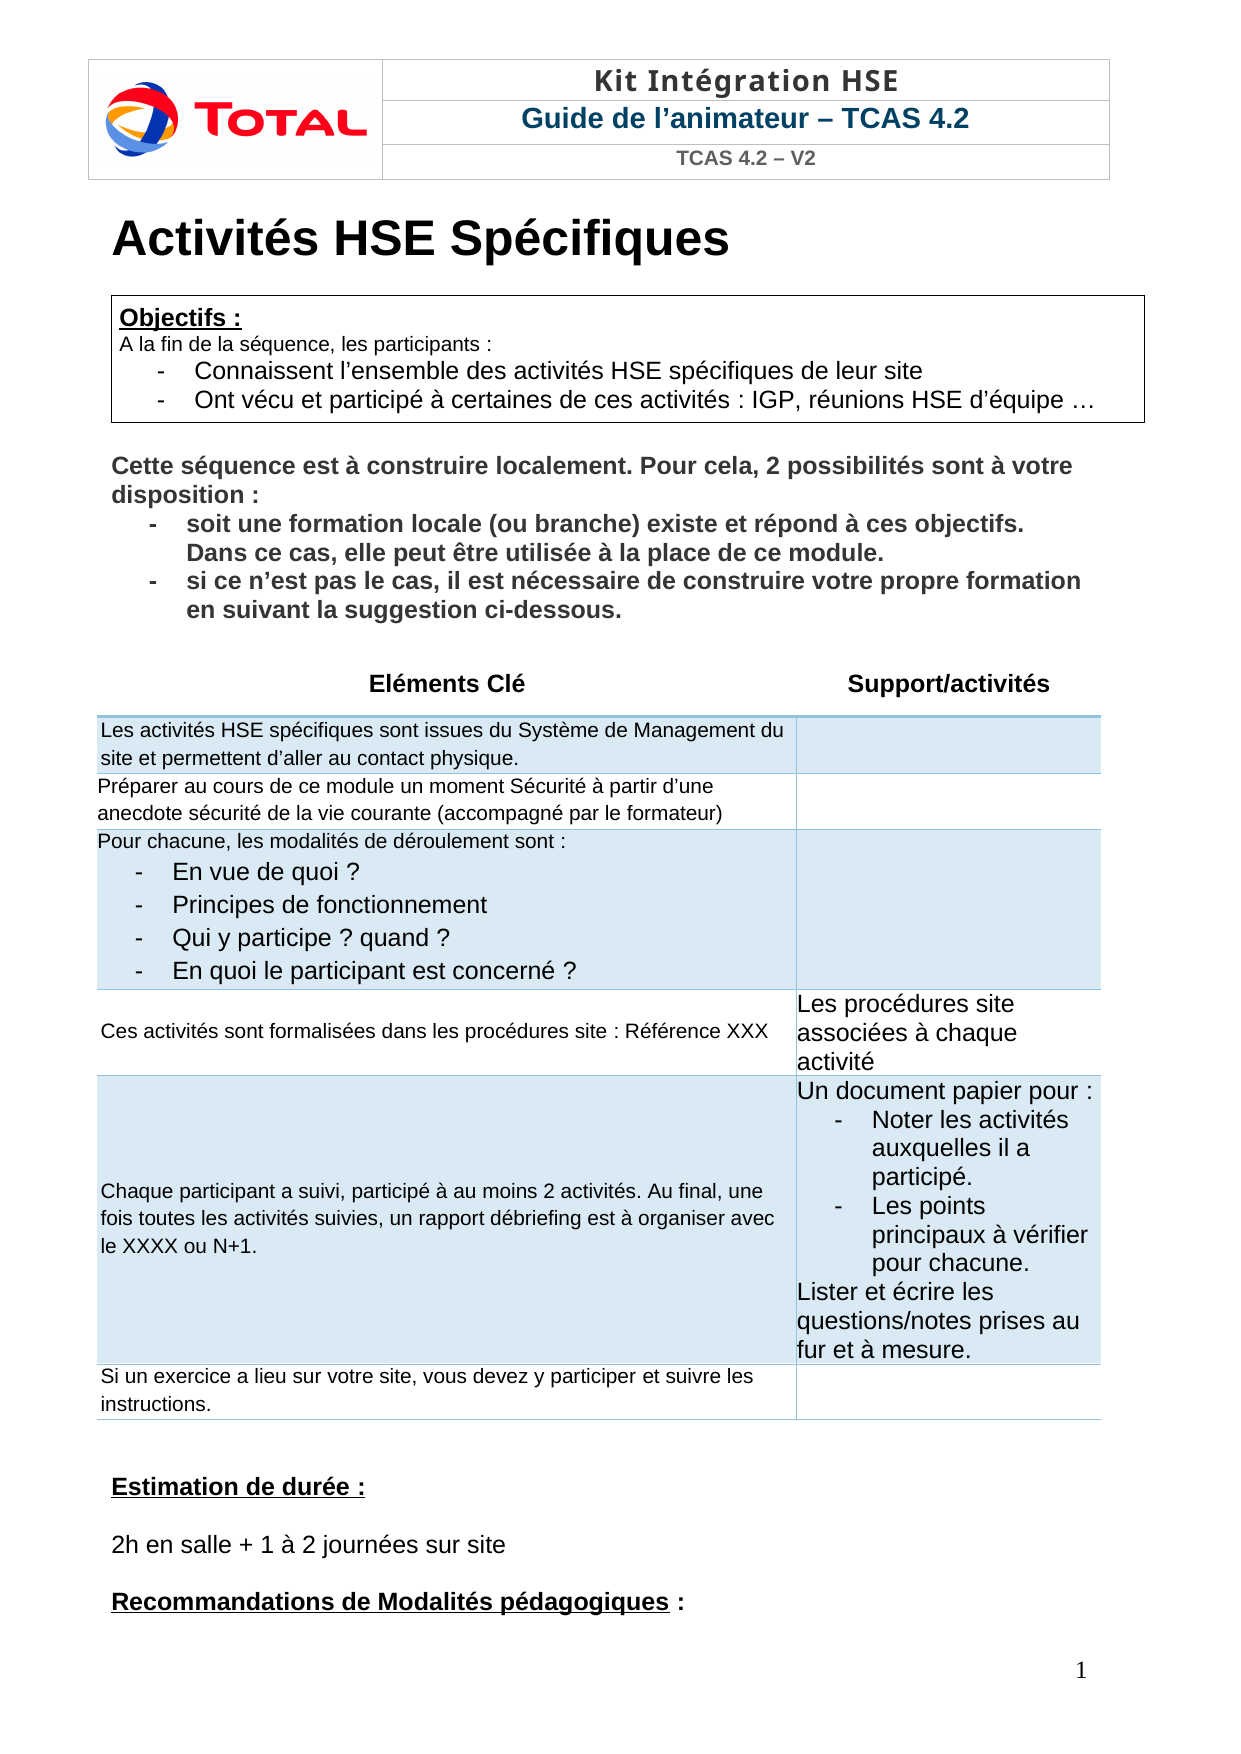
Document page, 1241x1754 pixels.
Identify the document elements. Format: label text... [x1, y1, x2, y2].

table_header Objectifs : A la fin de la séquence, les participants : Connaissent l’ensemble des activités HSE spécifiques de leur site Ont vécu et participé à certaines de ces activités : IGP, réunions HSE d’équipe … [112, 296, 1144, 422]
list si ce n’est pas le cas, il est nécessaire de construire votre propre formation en suivant la suggestion ci-dessous. [148, 566, 1087, 624]
text Recommandations de Modalités pédagogiques : [111, 1587, 1087, 1616]
table_cell Pour chacune, les modalités de déroulement sont : En vue de quoi ? Principes de fonctionnement Qui y participe ? quand ? En quoi le participant est concerné ? [97, 830, 796, 989]
picture [96, 73, 375, 166]
table_cell Les procédures site associées à chaque activité [797, 990, 1101, 1075]
table_cell Si un exercice a lieu sur votre site, vous devez y participer et suivre les instructions. [97, 1365, 796, 1419]
text Cette séquence est à construire localement. Pour cela, 2 possibilités sont à votre disposition : [111, 451, 1087, 509]
table_cell Préparer au cours de ce module un moment Sécurité à partir d’une anecdote sécurité de la vie courante (accompagné par le formateur) [97, 774, 796, 828]
table_cell [797, 718, 1101, 773]
list soit une formation locale (ou branche) existe et répond à ces objectifs. Dans ce cas, elle peut être utilisée à la place de ce module. [148, 509, 1087, 566]
table_cell Les activités HSE spécifiques sont issues du Système de Management du site et permettent d’aller au contact physique. [97, 718, 796, 773]
text Activités HSE Spécifiques [111, 208, 1087, 266]
table_cell Ces activités sont formalisées dans les procédures site : Référence XXX [97, 990, 796, 1075]
table_cell [797, 774, 1101, 828]
text 2h en salle + 1 à 2 journées sur site [111, 1530, 1087, 1558]
text Estimation de durée : [111, 1472, 1087, 1501]
table_cell Chaque participant a suivi, participé à au moins 2 activités. Au final, une fois toutes les activités suivies, un rapport débriefing est à organiser avec le XXXX ou N+1. [97, 1076, 796, 1363]
table_cell [797, 830, 1101, 989]
table_header Support/activités [797, 653, 1101, 715]
table_cell Un document papier pour : Noter les activités auxquelles il a participé. Les points principaux à vérifier pour chacune. Lister et écrire les questions/notes prises au fur et à mesure. [797, 1076, 1101, 1363]
table_cell [797, 1365, 1101, 1419]
table_header Eléments Clé [97, 653, 797, 715]
